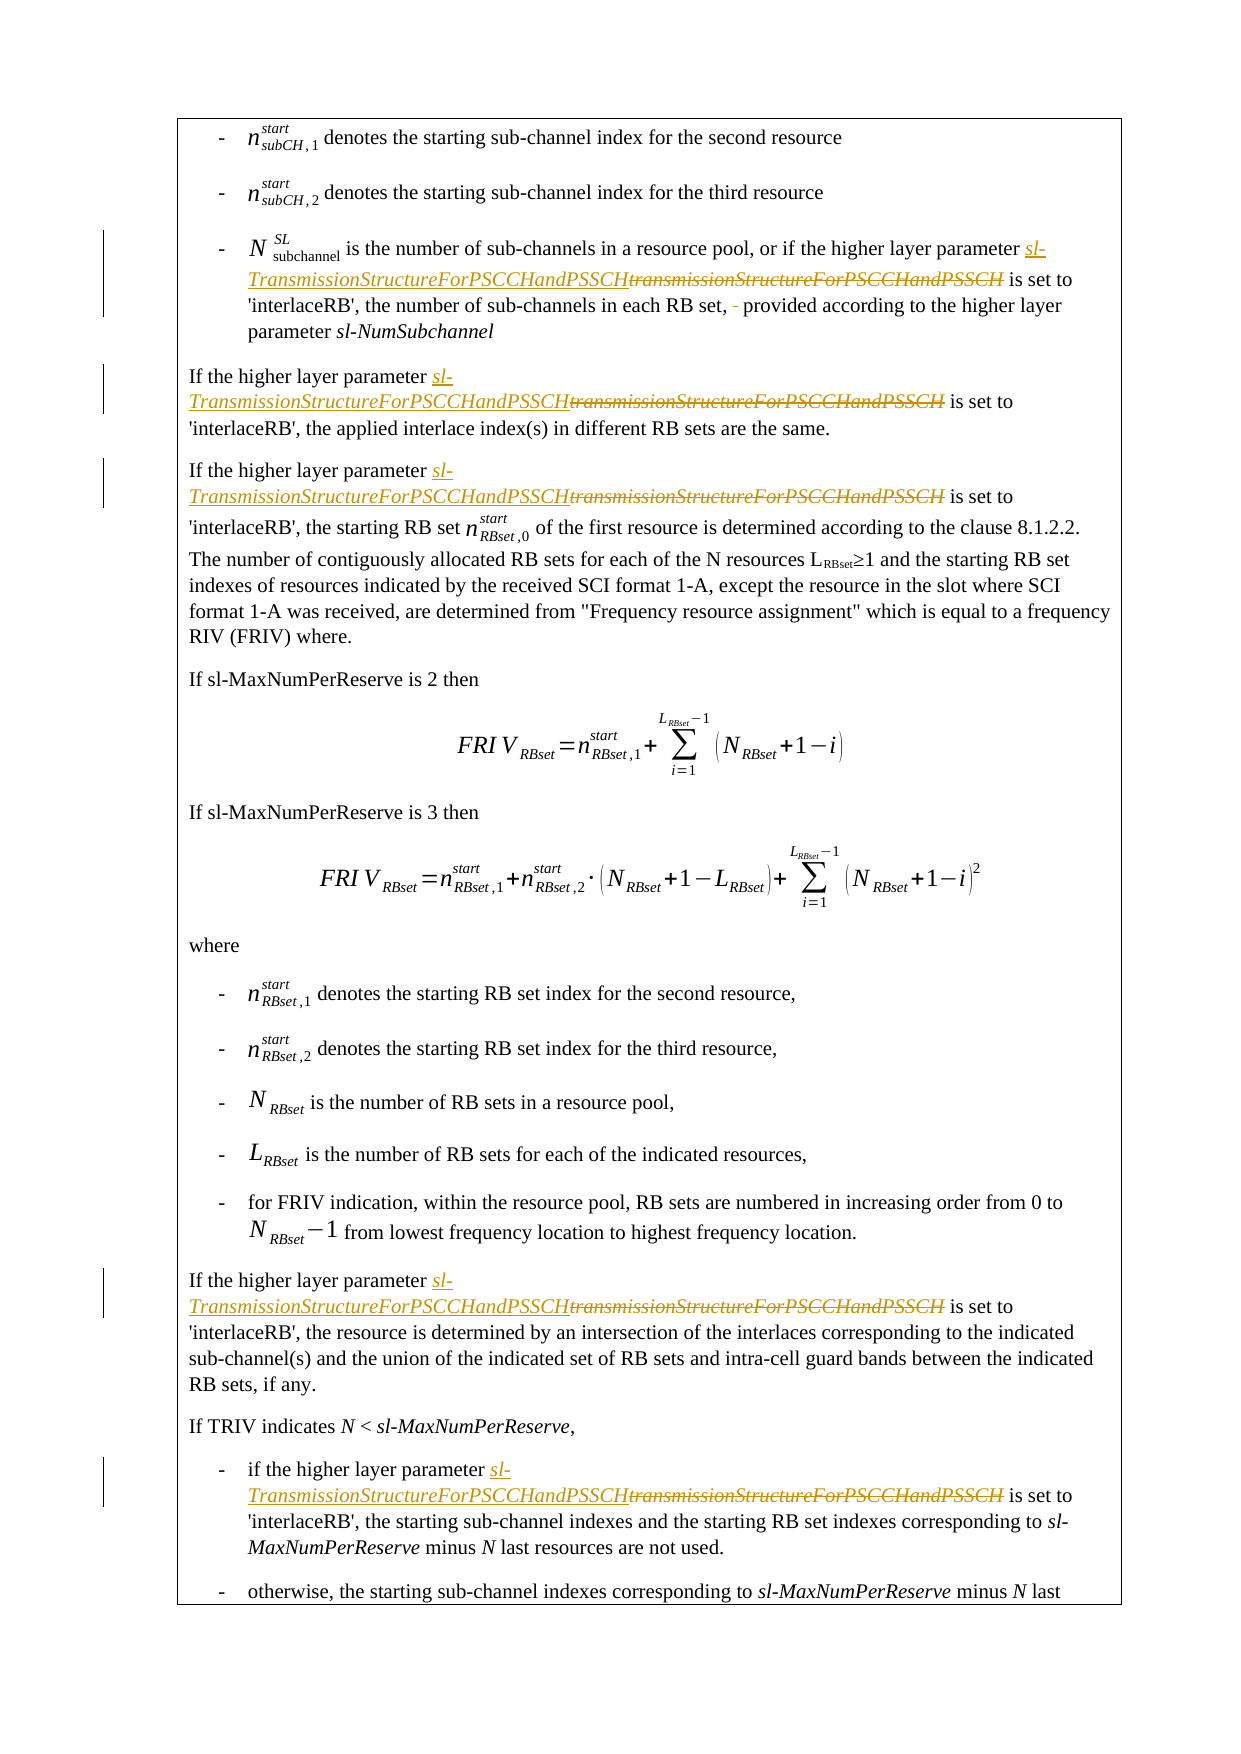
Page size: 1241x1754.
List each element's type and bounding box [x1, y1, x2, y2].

table_header [178, 119, 1121, 1603]
